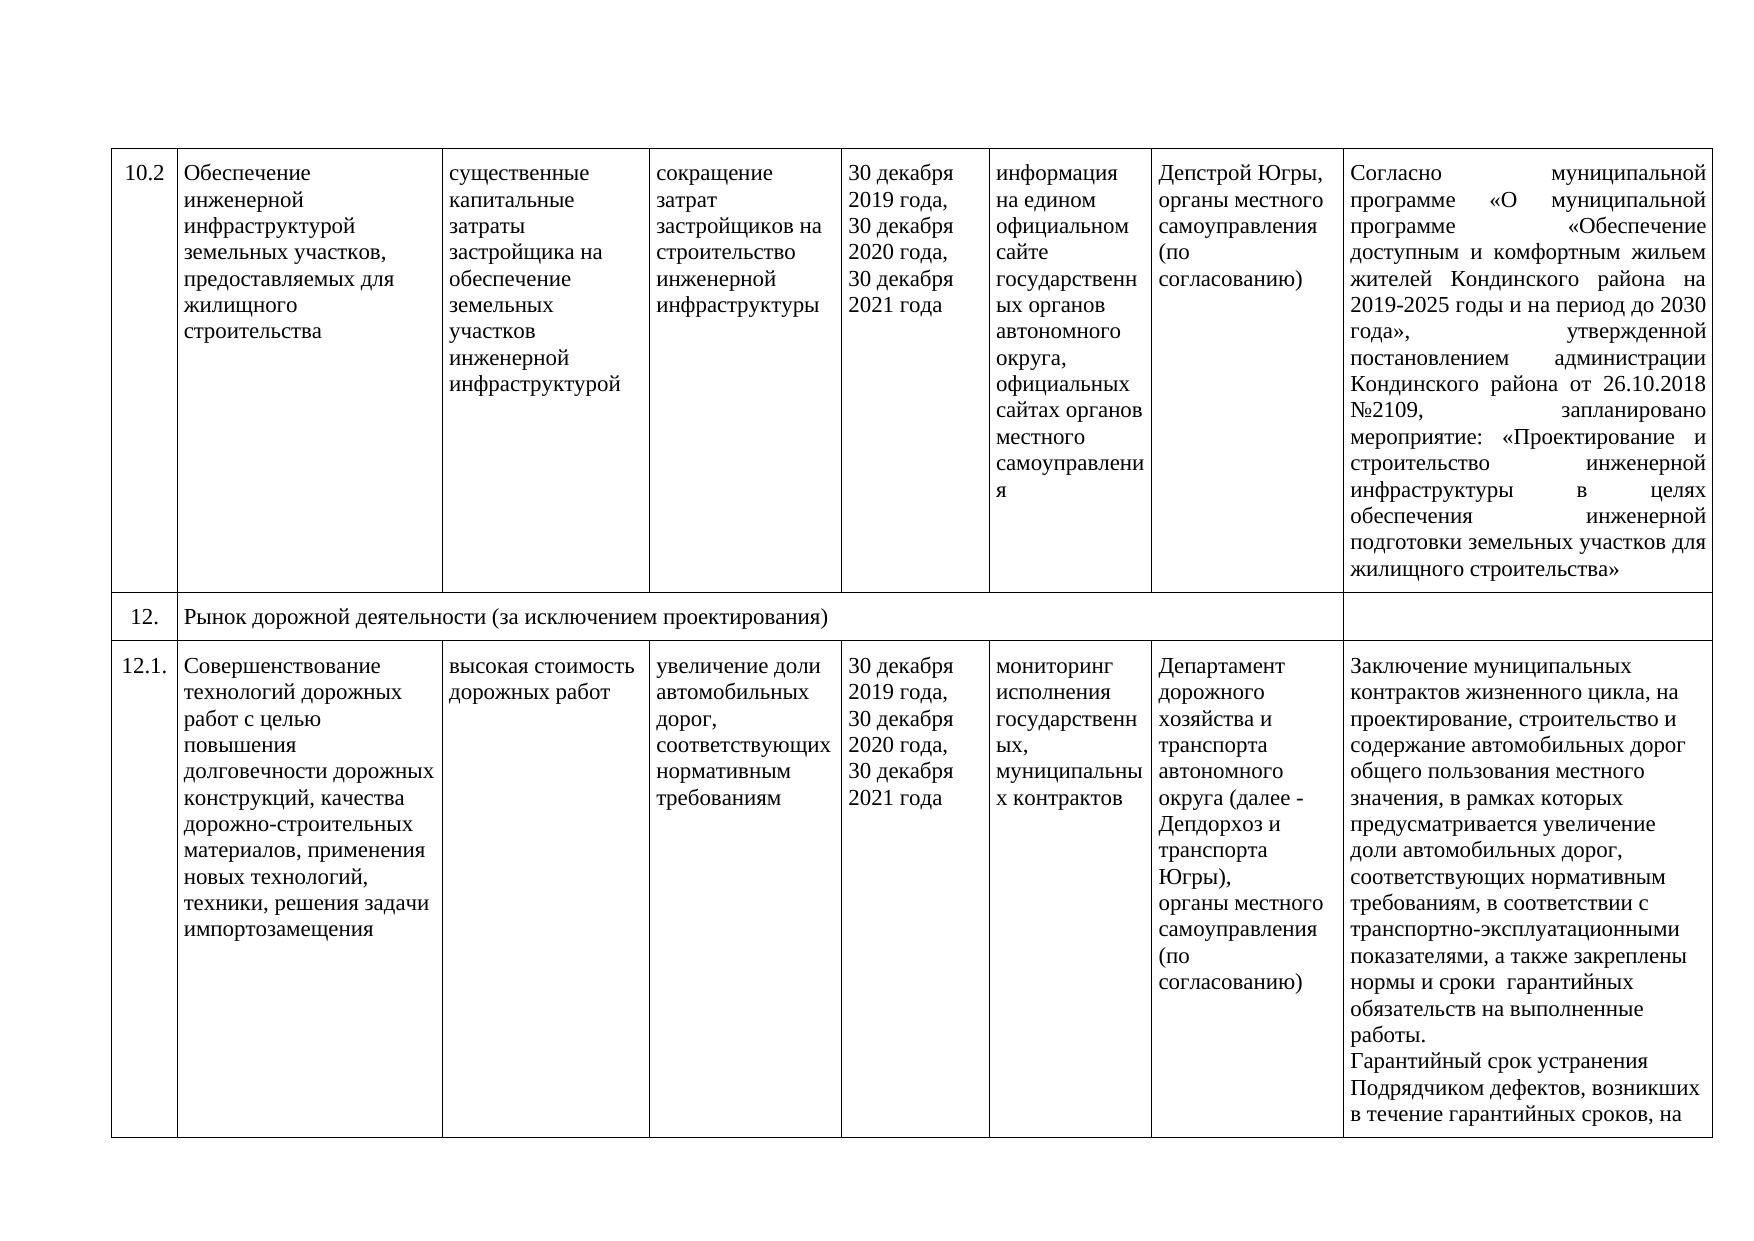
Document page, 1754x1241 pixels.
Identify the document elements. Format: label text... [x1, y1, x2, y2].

table_cell 10.2 [112, 149, 177, 592]
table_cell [990, 641, 1151, 1137]
table_cell Депстрой Югры, органы местного самоуправления (по согласованию) [1152, 149, 1343, 592]
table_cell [1344, 641, 1712, 1137]
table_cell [842, 149, 989, 592]
table_cell 12.1. [112, 641, 177, 1137]
table_cell 12. [112, 593, 177, 640]
table_cell существенные капитальные затраты застройщика на обеспечение земельных участков инженерной инфраструктурой [443, 149, 649, 592]
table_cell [990, 149, 1151, 592]
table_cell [650, 641, 841, 1137]
table_cell сокращение затрат застройщиков на строительство инженерной инфраструктуры [650, 149, 841, 592]
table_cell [842, 641, 989, 1137]
table_cell Рынок дорожной деятельности (за исключением проектирования) [178, 593, 1343, 640]
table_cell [178, 641, 442, 1137]
table_cell Обеспечение инженерной инфраструктурой земельных участков, предоставляемых для жилищного строительства [178, 149, 442, 592]
table_cell Согласно муниципальной программе «О муниципальной программе «Обеспечение доступным и комфортным жильем жителей Кондинского района на 2019-2025 годы и на период до 2030 года», утвержденной постановлением администрации Кондинского района от 26.10.2018 №2109, запланировано мероприятие: «Проектирование и строительство инженерной инфраструктуры в целях обеспечения инженерной подготовки земельных участков для жилищного строительства» [1344, 149, 1712, 592]
table_cell [1344, 593, 1712, 640]
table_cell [1152, 641, 1343, 1137]
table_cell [443, 641, 649, 1137]
